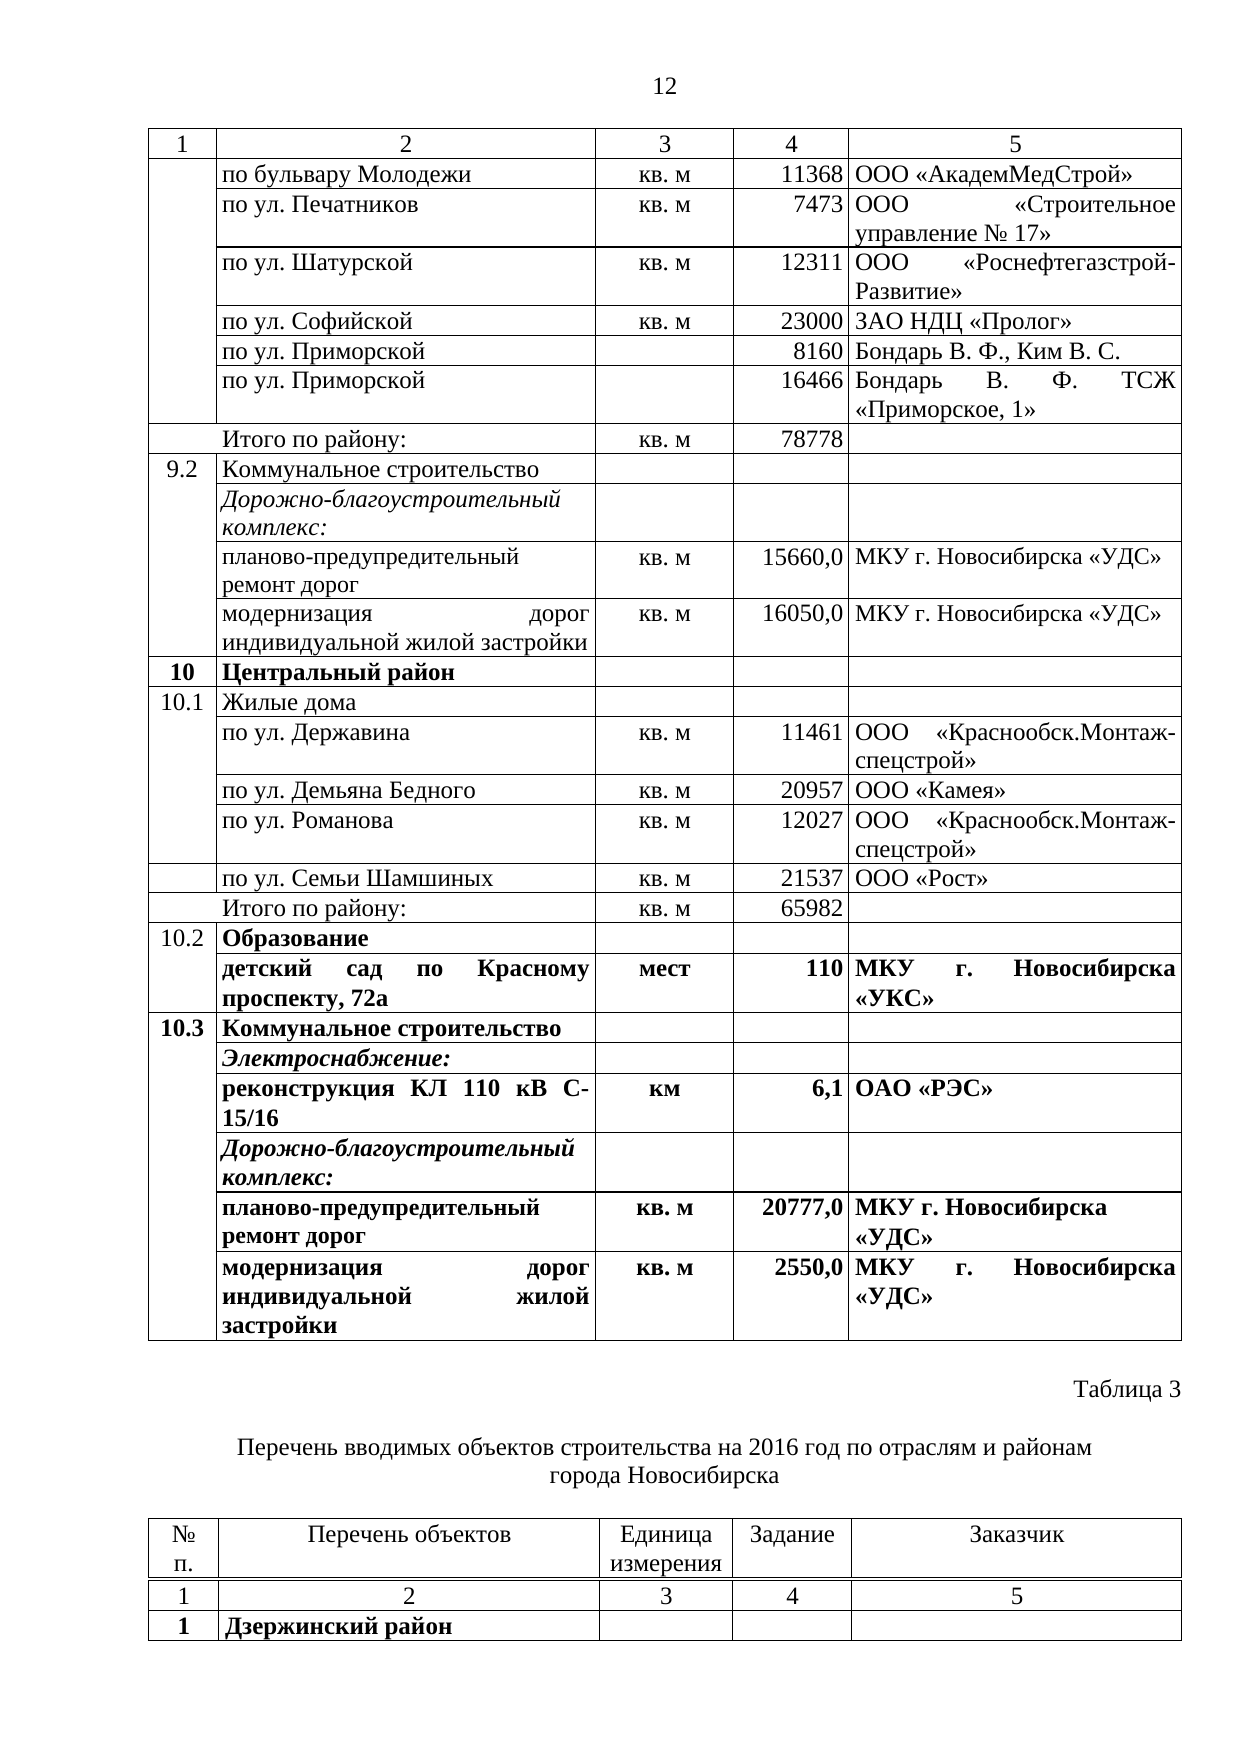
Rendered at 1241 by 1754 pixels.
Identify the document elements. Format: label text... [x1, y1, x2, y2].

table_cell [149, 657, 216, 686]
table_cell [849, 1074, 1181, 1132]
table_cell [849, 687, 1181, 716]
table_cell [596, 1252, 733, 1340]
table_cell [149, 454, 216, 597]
text Перечень вводимых объектов строительства на 2016 год по отраслям и районам [148, 1432, 1181, 1461]
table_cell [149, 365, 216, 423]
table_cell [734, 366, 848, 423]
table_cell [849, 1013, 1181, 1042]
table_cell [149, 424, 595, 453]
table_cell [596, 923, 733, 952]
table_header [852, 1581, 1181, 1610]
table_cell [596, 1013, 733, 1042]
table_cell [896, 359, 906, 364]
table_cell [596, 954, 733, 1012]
text города Новосибирска [148, 1461, 1181, 1489]
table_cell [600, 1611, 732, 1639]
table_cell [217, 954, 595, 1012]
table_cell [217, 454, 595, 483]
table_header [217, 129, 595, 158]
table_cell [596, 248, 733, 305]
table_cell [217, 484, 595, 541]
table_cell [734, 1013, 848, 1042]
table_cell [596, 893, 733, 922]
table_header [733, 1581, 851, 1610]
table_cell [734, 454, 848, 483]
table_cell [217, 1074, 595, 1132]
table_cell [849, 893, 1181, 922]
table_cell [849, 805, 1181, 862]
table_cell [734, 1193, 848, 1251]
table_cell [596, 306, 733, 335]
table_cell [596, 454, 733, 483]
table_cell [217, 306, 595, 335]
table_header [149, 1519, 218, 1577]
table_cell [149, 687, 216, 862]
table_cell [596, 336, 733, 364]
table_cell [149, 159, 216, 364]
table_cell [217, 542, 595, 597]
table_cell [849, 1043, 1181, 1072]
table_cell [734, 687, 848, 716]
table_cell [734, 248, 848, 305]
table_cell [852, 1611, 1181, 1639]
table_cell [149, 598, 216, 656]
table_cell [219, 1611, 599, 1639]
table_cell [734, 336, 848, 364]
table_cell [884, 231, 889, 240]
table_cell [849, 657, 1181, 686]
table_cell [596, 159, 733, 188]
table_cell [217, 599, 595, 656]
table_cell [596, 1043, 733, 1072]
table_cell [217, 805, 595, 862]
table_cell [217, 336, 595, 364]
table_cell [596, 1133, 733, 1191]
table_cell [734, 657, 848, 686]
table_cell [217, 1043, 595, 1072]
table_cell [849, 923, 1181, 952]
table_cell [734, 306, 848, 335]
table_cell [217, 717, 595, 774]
text Таблица 3 [738, 1374, 1181, 1403]
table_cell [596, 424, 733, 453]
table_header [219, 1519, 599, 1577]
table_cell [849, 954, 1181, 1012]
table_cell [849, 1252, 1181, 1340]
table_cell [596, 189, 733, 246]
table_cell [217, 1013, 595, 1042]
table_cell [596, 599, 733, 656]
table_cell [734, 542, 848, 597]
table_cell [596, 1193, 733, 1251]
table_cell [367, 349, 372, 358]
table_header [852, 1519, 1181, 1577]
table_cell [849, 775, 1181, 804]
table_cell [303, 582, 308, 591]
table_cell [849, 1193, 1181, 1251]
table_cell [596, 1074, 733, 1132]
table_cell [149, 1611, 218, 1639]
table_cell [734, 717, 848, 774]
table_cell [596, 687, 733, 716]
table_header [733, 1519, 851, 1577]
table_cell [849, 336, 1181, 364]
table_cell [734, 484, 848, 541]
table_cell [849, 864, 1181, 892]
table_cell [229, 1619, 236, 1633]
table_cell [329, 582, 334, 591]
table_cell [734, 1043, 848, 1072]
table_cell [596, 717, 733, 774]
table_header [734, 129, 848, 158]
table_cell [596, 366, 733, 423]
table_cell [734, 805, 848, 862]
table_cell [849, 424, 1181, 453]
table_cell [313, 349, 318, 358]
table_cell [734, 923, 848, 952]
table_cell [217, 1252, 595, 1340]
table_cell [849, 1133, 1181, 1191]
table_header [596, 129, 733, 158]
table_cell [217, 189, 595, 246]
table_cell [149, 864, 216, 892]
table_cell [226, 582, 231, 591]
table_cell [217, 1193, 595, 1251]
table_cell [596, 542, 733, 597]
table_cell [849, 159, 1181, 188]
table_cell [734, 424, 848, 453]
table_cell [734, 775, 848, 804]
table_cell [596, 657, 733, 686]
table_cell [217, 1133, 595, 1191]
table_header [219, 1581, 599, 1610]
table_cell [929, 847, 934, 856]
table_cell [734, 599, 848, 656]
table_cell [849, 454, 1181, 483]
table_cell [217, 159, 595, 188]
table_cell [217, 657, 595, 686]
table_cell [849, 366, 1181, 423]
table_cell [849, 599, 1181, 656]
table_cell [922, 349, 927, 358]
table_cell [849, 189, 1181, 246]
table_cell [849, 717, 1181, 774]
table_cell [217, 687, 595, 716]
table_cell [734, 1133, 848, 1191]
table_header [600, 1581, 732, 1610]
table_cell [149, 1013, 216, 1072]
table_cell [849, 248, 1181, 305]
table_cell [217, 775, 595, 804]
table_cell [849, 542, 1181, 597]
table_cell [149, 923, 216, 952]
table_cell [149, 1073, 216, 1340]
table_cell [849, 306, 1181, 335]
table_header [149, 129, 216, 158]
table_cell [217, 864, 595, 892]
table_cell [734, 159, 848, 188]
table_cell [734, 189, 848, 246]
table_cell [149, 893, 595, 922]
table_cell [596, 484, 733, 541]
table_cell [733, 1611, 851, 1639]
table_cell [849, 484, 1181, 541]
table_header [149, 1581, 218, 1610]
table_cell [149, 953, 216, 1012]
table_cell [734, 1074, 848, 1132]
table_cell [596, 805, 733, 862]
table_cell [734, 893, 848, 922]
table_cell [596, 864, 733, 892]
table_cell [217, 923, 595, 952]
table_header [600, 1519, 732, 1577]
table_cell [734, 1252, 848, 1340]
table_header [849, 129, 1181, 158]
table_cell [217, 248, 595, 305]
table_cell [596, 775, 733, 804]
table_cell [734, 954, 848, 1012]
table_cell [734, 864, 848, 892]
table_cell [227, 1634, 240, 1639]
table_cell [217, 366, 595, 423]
